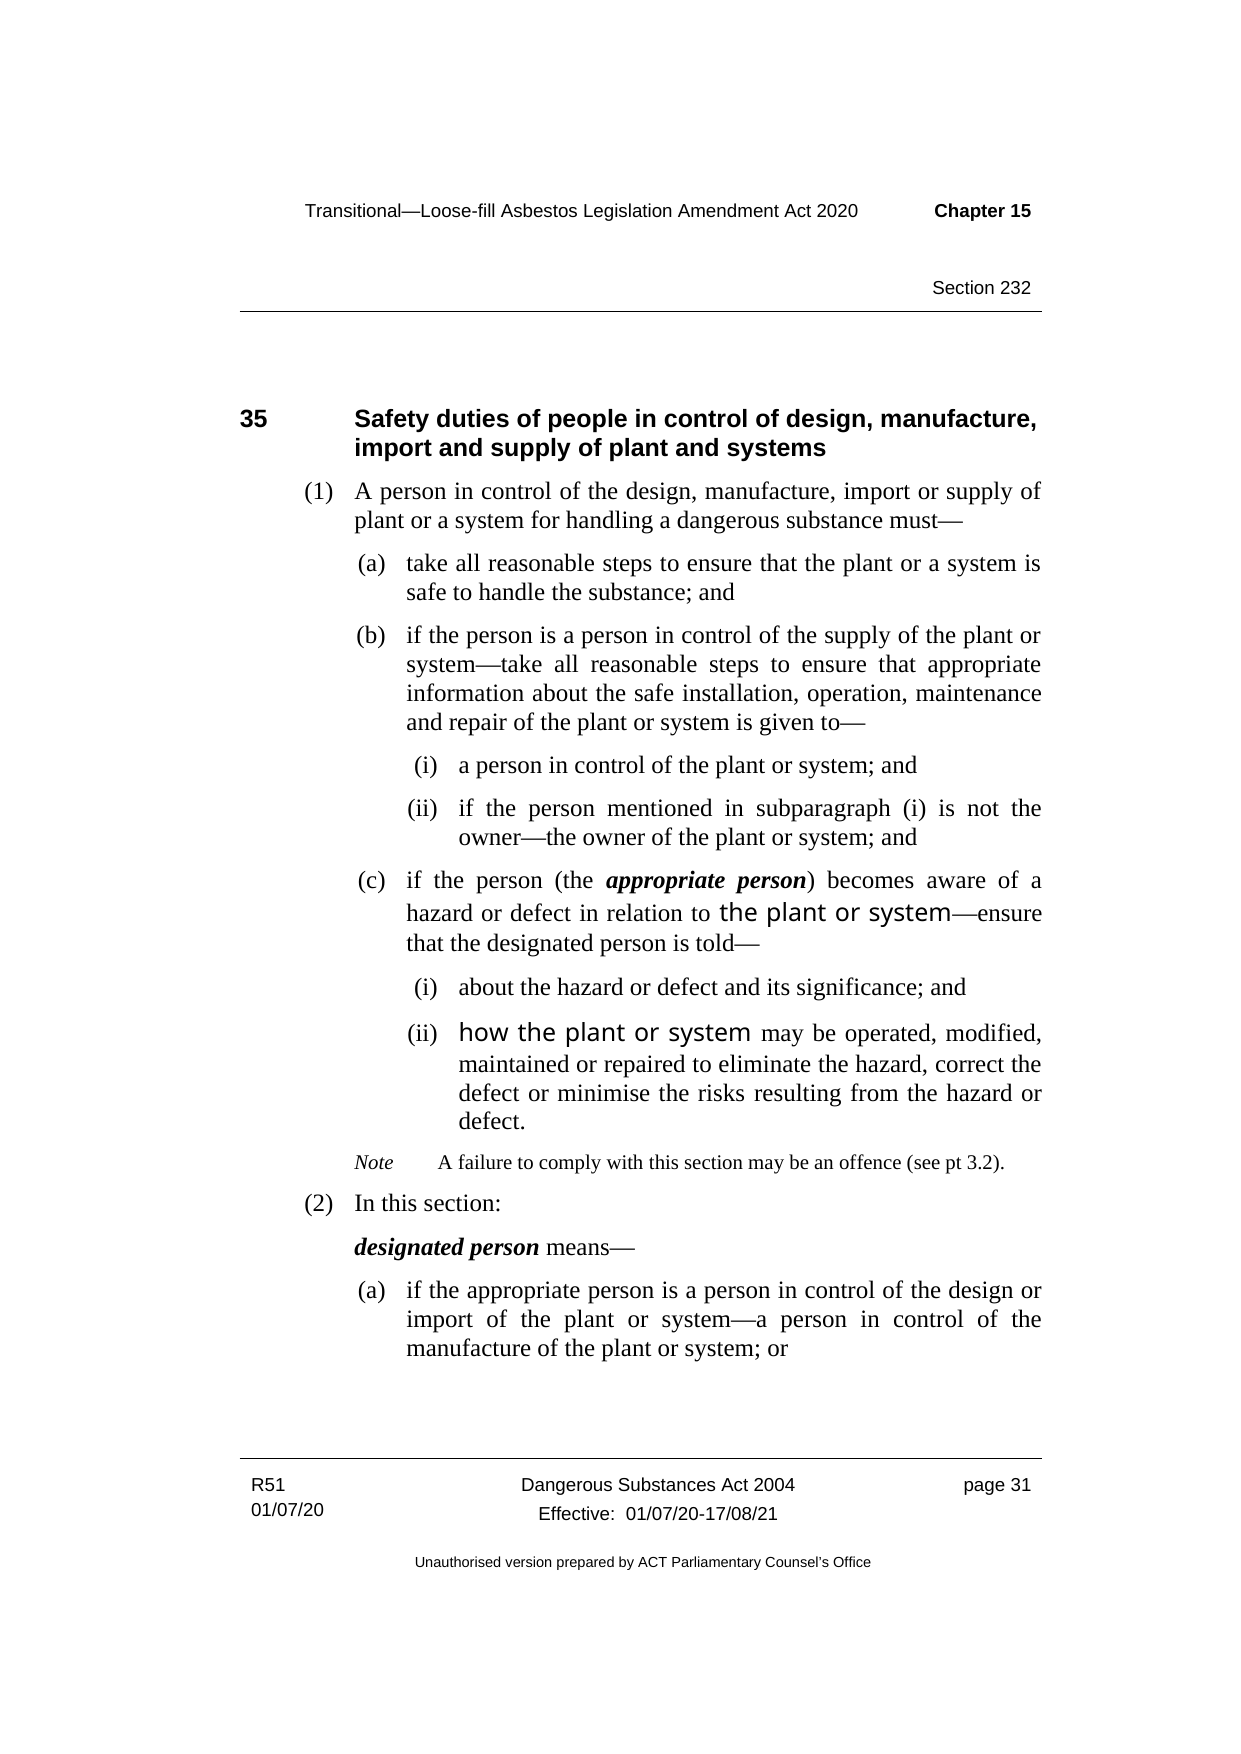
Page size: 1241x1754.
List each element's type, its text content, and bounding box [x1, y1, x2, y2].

text (i) a person in control of the plant or system; and [239, 750, 1042, 779]
text (ii) how the plant or system may be operated, modified, maintained or repaired to eliminate the hazard, correct the defect or minimise the risks resulting from the hazard or defect. [239, 1015, 1042, 1135]
text Note A failure to comply with this section may be an offence (see pt 3.2). [354, 1150, 1042, 1174]
text 35 Safety duties of people in control of design, manufacture, import and supply of plant and systems [239, 404, 1042, 462]
text (ii) if the person mentioned in subparagraph (i) is not the owner—the owner of the plant or system; and [239, 793, 1042, 851]
text (a) if the appropriate person is a person in control of the design or import of the plant or system—a person in control of the manufacture of the plant or system; or [239, 1275, 1042, 1361]
text (1) A person in control of the design, manufacture, import or supply of plant or a system for handling a dangerous substance must— [239, 476, 1042, 534]
text (c) if the person (the appropriate person) becomes aware of a hazard or defect in relation to the plant or system—ensure that the designated person is told— [239, 865, 1042, 957]
text (2) In this section: [239, 1188, 1042, 1217]
text (b) if the person is a person in control of the supply of the plant or system—take all reasonable steps to ensure that appropriate information about the safe installation, operation, maintenance and repair of the plant or system is given to— [239, 620, 1042, 735]
text designated person means— [354, 1232, 1042, 1261]
text (a) take all reasonable steps to ensure that the plant or a system is safe to handle the substance; and [239, 548, 1042, 606]
text (i) about the hazard or defect and its significance; and [239, 972, 1042, 1000]
